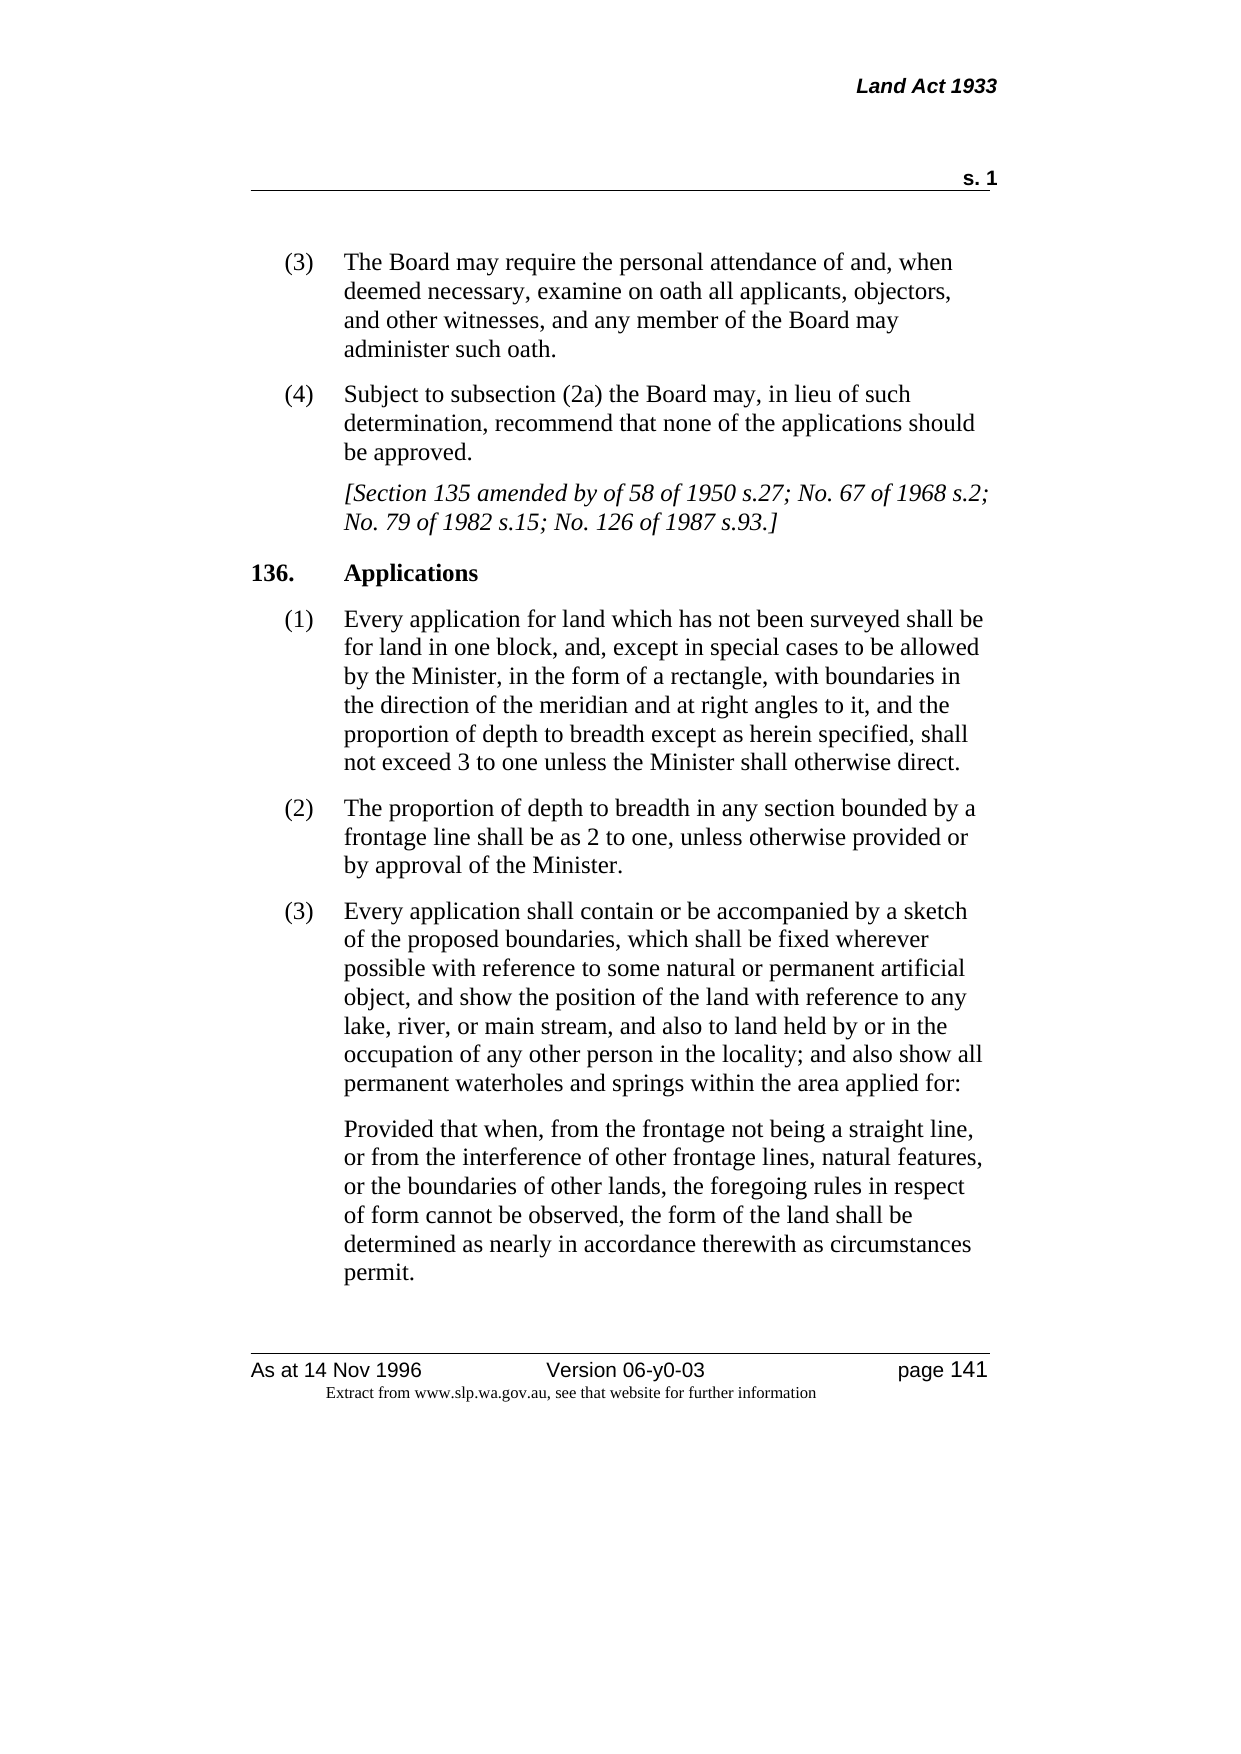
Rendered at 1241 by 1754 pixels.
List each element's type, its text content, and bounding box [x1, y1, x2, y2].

text (3) Every application shall contain or be accompanied by a sketch of the proposed boundaries, which shall be fixed wherever possible with reference to some natural or permanent artificial object, and show the position of the land with reference to any lake, river, or main stream, and also to land held by or in the occupation of any other person in the locality; and also show all permanent waterholes and springs within the area applied for: [251, 896, 990, 1097]
text (2) The proportion of depth to breadth in any section bounded by a frontage line shall be as 2 to one, unless otherwise provided or by approval of the Minister. [251, 793, 990, 879]
subtitle 136. Applications [251, 558, 990, 587]
text [Section 135 amended by of 58 of 1950 s.27; No. 67 of 1968 s.2; No. 79 of 1982 s.15; No. 126 of 1987 s.93.] [251, 478, 990, 535]
text (3) The Board may require the personal attendance of and, when deemed necessary, examine on oath all applicants, objectors, and other witnesses, and any member of the Board may administer such oath. [251, 247, 990, 362]
text (1) Every application for land which has not been surveyed shall be for land in one block, and, except in special cases to be allowed by the Minister, in the form of a rectangle, with boundaries in the direction of the meridian and at right angles to it, and the proportion of depth to breadth except as herein specified, shall not exceed 3 to one unless the Minister shall otherwise direct. [251, 604, 990, 776]
text (4) Subject to subsection (2a) the Board may, in lieu of such determination, recommend that none of the applications should be approved. [251, 379, 990, 465]
text Provided that when, from the frontage not being a straight line, or from the interference of other frontage lines, natural features, or the boundaries of other lands, the foregoing rules in respect of form cannot be observed, the form of the land shall be determined as nearly in accordance therewith as circumstances permit. [251, 1114, 990, 1286]
